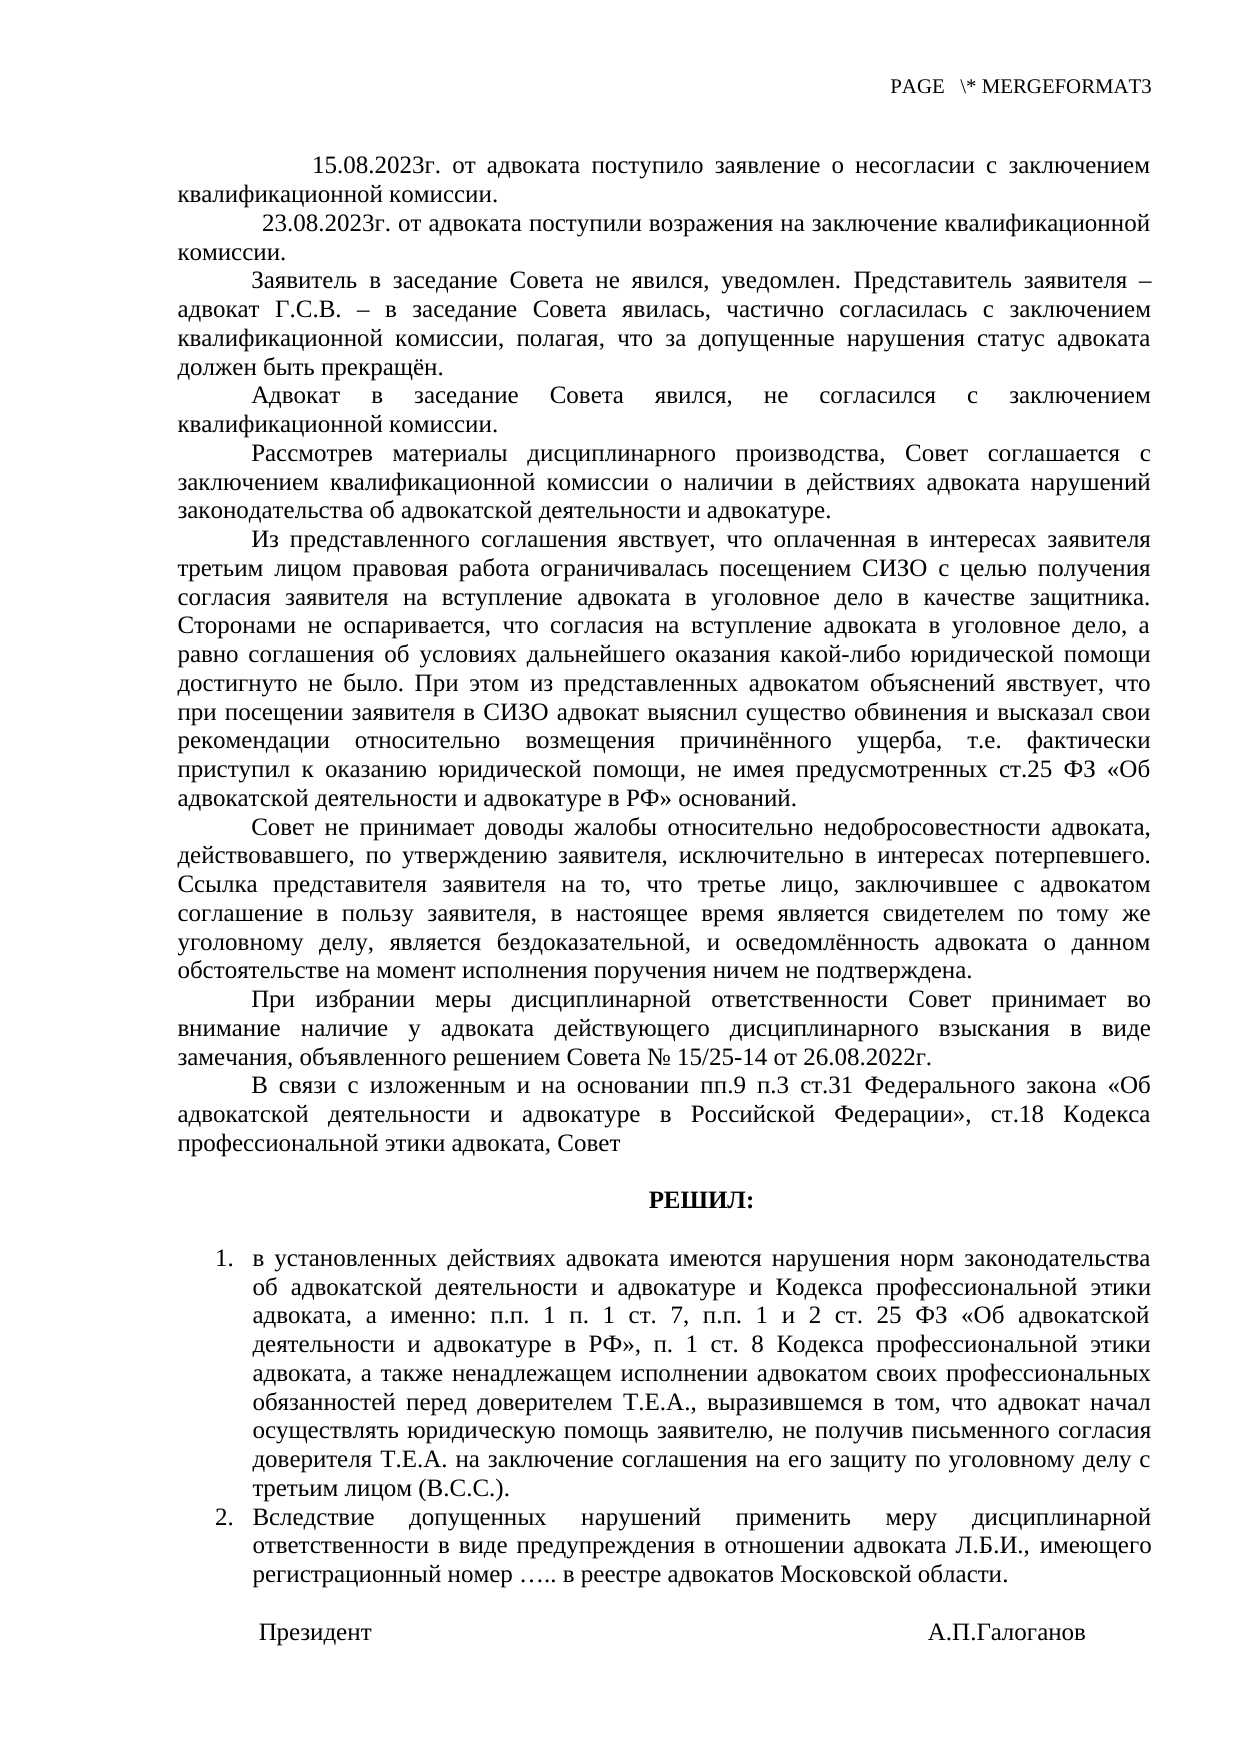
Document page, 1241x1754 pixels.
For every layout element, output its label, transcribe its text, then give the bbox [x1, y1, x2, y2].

text 23.08.2023г. от адвоката поступили возражения на заключение квалификационной комиссии. [177, 208, 1152, 266]
text Совет не принимает доводы жалобы относительно недобросовестности адвоката, действовавшего, по утверждению заявителя, исключительно в интересах потерпевшего. Ссылка представителя заявителя на то, что третье лицо, заключившее с адвокатом соглашение в пользу заявителя, в настоящее время является свидетелем по тому же уголовному делу, является бездоказательной, и осведомлённость адвоката о данном обстоятельстве на момент исполнения поручения ничем не подтверждена. [177, 812, 1152, 984]
text Рассмотрев материалы дисциплинарного производства, Совет соглашается с заключением квалификационной комиссии о наличии в действиях адвоката нарушений законодательства об адвокатской деятельности и адвокатуре. [177, 438, 1152, 524]
text РЕШИЛ: [177, 1186, 1152, 1214]
text 15.08.2023г. от адвоката поступило заявление о несогласии с заключением квалификационной комиссии. [177, 151, 1152, 208]
list в установленных действиях адвоката имеются нарушения норм законодательства об адвокатской деятельности и адвокатуре и Кодекса профессиональной этики адвоката, а именно: п.п. 1 п. 1 ст. 7, п.п. 1 и 2 ст. 25 ФЗ «Об адвокатской деятельности и адвокатуре в РФ», п. 1 ст. 8 Кодекса профессиональной этики адвоката, а также ненадлежащем исполнении адвокатом своих профессиональных обязанностей перед доверителем Т.Е.А., выразившемся в том, что адвокат начал осуществлять юридическую помощь заявителю, не получив письменного согласия доверителя Т.Е.А. на заключение соглашения на его защиту по уголовному делу с третьим лицом (В.С.С.). [215, 1243, 1152, 1502]
text Президент А.П.Галоганов [177, 1617, 1152, 1646]
text При избрании меры дисциплинарной ответственности Совет принимает во внимание наличие у адвоката действующего дисциплинарного взыскания в виде замечания, объявленного решением Совета № 15/25-14 от 26.08.2022г. [177, 984, 1152, 1071]
list Вследствие допущенных нарушений применить меру дисциплинарной ответственности в виде предупреждения в отношении адвоката Л.Б.И., имеющего регистрационный номер ….. в реестре адвокатов Московской области. [215, 1502, 1152, 1588]
text Из представленного соглашения явствует, что оплаченная в интересах заявителя третьим лицом правовая работа ограничивалась посещением СИЗО с целью получения согласия заявителя на вступление адвоката в уголовное дело в качестве защитника. Сторонами не оспаривается, что согласия на вступление адвоката в уголовное дело, а равно соглашения об условиях дальнейшего оказания какой-либо юридической помощи достигнуто не было. При этом из представленных адвокатом объяснений явствует, что при посещении заявителя в СИЗО адвокат выяснил существо обвинения и высказал свои рекомендации относительно возмещения причинённого ущерба, т.е. фактически приступил к оказанию юридической помощи, не имея предусмотренных ст.25 ФЗ «Об адвокатской деятельности и адвокатуре в РФ» оснований. [177, 524, 1152, 812]
text Заявитель в заседание Совета не явился, уведомлен. Представитель заявителя – адвокат Г.С.В. – в заседание Совета явилась, частично согласилась с заключением квалификационной комиссии, полагая, что за допущенные нарушения статус адвоката должен быть прекращён. [177, 266, 1152, 381]
text Адвокат в заседание Совета явился, не согласился с заключением квалификационной комиссии. [177, 381, 1152, 438]
text В связи с изложенным и на основании пп.9 п.3 ст.31 Федерального закона «Об адвокатской деятельности и адвокатуре в Российской Федерации», ст.18 Кодекса профессиональной этики адвоката, Совет [177, 1071, 1152, 1157]
